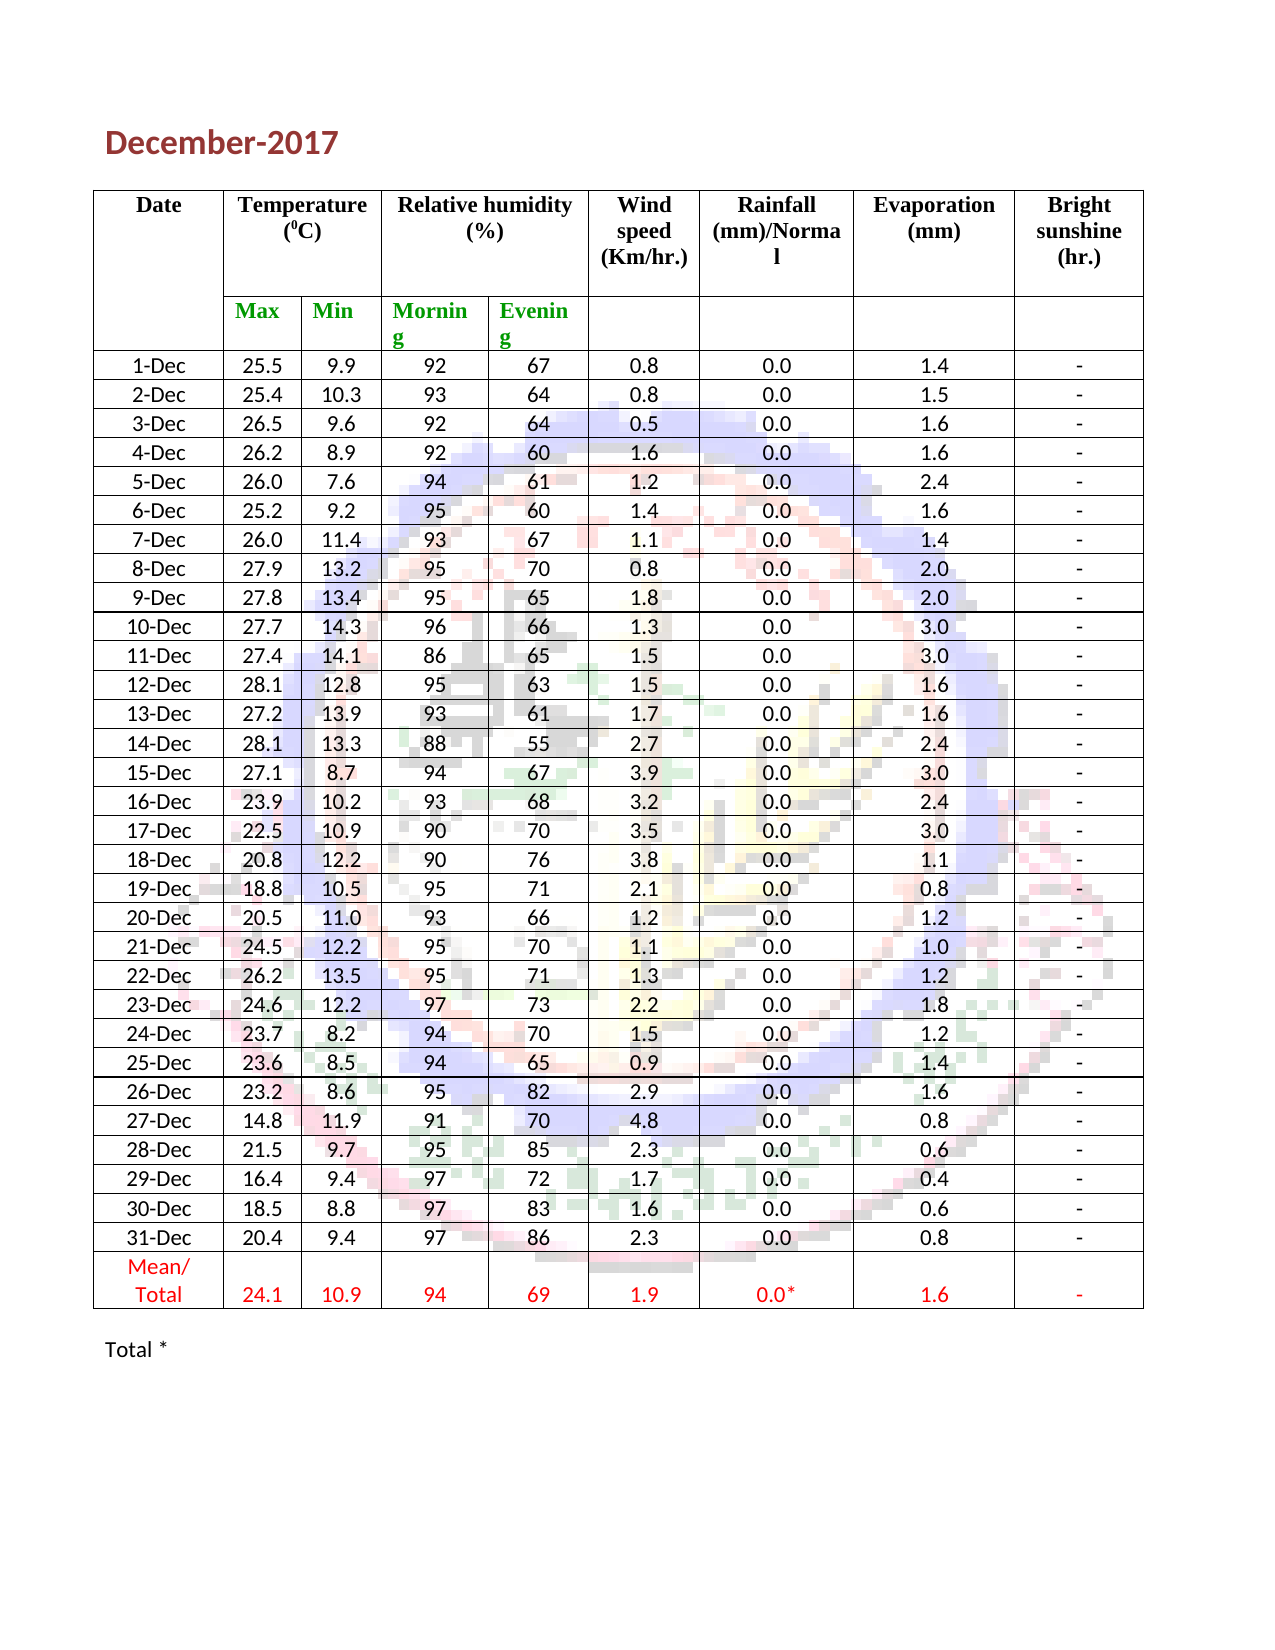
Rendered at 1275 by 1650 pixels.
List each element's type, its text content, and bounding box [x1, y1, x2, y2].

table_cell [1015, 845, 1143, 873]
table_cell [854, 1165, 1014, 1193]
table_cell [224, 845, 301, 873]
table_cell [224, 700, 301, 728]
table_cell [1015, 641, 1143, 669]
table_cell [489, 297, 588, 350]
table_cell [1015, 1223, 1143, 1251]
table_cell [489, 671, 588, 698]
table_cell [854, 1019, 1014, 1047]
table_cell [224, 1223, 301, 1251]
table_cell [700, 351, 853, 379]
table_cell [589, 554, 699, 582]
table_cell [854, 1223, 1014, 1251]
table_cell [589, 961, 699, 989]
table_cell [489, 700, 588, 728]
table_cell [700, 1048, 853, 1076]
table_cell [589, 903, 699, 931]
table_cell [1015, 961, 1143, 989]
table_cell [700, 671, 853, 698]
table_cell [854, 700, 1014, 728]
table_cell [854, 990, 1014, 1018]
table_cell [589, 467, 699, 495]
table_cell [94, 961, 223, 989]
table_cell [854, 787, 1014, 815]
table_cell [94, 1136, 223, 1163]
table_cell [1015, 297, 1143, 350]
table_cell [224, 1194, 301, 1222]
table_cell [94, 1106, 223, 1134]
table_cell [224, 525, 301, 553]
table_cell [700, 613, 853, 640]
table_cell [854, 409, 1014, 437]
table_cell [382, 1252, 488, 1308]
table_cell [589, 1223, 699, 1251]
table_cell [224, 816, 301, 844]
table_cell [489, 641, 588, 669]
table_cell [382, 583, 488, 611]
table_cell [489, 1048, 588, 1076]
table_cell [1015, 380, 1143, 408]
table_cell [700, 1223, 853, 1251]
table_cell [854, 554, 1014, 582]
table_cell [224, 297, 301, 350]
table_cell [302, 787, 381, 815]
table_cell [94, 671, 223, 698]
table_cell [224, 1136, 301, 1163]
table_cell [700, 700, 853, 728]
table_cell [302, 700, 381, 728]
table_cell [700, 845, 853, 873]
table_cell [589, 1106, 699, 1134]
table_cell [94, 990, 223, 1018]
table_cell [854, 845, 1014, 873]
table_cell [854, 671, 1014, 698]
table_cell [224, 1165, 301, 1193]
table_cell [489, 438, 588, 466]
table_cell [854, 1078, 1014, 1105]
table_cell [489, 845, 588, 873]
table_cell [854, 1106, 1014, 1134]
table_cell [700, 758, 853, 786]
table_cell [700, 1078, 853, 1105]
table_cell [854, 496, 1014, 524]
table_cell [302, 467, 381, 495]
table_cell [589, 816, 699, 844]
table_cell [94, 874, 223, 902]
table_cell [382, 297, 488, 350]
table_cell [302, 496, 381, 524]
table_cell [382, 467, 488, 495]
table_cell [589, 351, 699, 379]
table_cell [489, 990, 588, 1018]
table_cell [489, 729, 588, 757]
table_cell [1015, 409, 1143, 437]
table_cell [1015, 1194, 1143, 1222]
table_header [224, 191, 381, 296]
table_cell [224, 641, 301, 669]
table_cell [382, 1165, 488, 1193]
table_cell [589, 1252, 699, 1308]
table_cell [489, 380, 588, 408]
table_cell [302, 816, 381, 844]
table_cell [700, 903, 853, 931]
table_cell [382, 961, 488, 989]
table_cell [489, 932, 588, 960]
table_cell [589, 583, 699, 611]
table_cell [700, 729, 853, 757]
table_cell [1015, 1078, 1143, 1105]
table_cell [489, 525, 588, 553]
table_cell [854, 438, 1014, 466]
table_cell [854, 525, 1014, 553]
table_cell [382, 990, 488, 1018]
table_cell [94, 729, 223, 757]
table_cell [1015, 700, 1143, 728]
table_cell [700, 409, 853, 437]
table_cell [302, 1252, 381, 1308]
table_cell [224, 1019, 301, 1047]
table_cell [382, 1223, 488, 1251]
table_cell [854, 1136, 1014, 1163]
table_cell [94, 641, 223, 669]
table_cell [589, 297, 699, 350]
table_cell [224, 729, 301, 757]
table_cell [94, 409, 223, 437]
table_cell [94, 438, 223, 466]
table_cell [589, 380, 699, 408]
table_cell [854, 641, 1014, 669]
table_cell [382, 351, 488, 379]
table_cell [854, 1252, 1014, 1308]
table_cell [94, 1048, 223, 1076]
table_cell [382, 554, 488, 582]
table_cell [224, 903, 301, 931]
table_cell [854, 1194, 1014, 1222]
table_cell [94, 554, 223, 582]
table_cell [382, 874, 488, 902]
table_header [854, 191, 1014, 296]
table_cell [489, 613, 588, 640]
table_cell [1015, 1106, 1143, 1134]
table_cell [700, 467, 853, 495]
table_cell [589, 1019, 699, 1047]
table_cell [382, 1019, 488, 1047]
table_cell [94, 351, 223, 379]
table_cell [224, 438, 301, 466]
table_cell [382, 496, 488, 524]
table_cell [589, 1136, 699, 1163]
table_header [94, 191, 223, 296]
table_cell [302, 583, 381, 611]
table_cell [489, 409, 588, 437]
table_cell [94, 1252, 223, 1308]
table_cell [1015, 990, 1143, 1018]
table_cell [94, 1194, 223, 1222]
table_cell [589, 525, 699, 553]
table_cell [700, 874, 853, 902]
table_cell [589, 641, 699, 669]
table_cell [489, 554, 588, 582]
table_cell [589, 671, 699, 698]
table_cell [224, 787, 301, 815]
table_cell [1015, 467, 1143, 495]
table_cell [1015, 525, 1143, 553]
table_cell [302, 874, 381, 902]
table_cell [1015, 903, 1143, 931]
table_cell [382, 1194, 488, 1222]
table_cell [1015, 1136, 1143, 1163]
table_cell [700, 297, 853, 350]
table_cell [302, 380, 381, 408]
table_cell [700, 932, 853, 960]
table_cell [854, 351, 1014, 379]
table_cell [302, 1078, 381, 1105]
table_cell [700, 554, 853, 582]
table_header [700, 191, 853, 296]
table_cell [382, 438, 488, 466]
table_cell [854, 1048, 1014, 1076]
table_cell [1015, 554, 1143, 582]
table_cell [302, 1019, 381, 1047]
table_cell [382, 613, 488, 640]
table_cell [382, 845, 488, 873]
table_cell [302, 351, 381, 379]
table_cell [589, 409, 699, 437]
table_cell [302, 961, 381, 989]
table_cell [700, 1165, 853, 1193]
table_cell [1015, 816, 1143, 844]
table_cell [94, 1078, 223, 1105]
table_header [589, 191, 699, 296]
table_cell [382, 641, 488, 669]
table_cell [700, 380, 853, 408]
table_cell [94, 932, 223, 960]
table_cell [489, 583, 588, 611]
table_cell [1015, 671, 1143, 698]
text Total * [105, 1335, 1155, 1363]
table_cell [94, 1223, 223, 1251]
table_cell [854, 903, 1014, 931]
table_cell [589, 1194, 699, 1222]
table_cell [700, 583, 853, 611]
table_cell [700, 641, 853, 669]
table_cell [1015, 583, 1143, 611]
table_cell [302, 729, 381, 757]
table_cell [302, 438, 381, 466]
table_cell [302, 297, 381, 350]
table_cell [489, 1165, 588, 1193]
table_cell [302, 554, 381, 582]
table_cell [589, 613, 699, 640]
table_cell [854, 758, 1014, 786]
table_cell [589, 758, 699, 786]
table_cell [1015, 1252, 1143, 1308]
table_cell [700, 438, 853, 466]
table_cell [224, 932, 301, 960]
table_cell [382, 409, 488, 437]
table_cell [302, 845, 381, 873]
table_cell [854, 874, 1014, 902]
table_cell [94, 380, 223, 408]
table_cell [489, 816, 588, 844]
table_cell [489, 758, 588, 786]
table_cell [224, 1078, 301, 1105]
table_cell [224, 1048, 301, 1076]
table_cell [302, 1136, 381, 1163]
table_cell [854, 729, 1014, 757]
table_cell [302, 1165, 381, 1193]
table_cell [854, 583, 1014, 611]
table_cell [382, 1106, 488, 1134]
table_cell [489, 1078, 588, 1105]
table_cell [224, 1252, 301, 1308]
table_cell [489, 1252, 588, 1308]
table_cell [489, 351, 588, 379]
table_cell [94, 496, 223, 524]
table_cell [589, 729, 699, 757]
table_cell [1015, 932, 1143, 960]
text December-2017 [105, 120, 1155, 163]
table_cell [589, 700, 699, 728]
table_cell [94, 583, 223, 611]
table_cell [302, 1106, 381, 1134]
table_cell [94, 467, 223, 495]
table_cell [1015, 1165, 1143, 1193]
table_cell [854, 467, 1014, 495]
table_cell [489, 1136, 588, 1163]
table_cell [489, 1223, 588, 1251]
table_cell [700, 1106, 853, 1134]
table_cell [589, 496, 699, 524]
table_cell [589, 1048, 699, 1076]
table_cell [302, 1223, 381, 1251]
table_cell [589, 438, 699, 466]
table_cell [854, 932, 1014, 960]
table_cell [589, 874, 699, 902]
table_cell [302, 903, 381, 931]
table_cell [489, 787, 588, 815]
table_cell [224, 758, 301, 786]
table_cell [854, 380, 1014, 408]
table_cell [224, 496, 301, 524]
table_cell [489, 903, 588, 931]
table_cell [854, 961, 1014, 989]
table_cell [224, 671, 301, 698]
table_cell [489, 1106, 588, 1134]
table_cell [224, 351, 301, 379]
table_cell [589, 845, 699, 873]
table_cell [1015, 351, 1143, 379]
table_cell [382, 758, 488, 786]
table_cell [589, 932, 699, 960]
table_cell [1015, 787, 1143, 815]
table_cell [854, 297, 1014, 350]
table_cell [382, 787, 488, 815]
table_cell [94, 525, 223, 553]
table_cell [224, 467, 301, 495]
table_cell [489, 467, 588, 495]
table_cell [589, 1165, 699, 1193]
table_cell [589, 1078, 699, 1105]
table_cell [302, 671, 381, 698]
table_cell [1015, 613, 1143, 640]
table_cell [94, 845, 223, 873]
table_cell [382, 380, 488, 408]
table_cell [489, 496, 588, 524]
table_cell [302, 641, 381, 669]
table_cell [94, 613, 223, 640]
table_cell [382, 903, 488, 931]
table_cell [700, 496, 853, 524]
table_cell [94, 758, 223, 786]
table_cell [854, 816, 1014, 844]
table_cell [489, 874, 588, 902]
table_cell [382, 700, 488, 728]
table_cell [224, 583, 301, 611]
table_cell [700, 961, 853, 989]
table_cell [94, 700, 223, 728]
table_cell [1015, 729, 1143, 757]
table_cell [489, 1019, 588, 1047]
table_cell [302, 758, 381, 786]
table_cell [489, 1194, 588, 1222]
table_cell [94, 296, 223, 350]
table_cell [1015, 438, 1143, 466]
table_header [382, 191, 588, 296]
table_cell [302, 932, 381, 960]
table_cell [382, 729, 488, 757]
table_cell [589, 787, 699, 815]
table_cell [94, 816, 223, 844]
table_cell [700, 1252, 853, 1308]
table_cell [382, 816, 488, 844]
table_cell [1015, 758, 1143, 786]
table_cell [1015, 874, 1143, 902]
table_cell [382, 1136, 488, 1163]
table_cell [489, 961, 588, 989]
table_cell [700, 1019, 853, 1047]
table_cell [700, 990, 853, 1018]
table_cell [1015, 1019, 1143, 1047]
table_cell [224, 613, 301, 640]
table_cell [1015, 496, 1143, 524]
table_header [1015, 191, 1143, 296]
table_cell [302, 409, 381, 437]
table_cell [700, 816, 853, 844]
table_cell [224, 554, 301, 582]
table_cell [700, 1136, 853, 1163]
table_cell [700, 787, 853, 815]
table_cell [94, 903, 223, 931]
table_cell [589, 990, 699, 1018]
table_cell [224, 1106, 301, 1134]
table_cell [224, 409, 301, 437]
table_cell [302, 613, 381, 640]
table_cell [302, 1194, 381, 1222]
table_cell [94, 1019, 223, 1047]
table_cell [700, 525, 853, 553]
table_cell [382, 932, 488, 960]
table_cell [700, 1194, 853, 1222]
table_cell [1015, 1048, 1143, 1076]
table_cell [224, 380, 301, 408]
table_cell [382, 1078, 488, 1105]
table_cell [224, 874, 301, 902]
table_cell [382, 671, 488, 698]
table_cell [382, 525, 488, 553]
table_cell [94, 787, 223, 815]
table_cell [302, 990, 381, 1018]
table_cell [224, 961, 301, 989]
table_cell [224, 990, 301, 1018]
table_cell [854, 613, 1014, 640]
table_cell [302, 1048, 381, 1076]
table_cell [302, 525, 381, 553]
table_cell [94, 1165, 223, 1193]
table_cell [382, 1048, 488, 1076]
